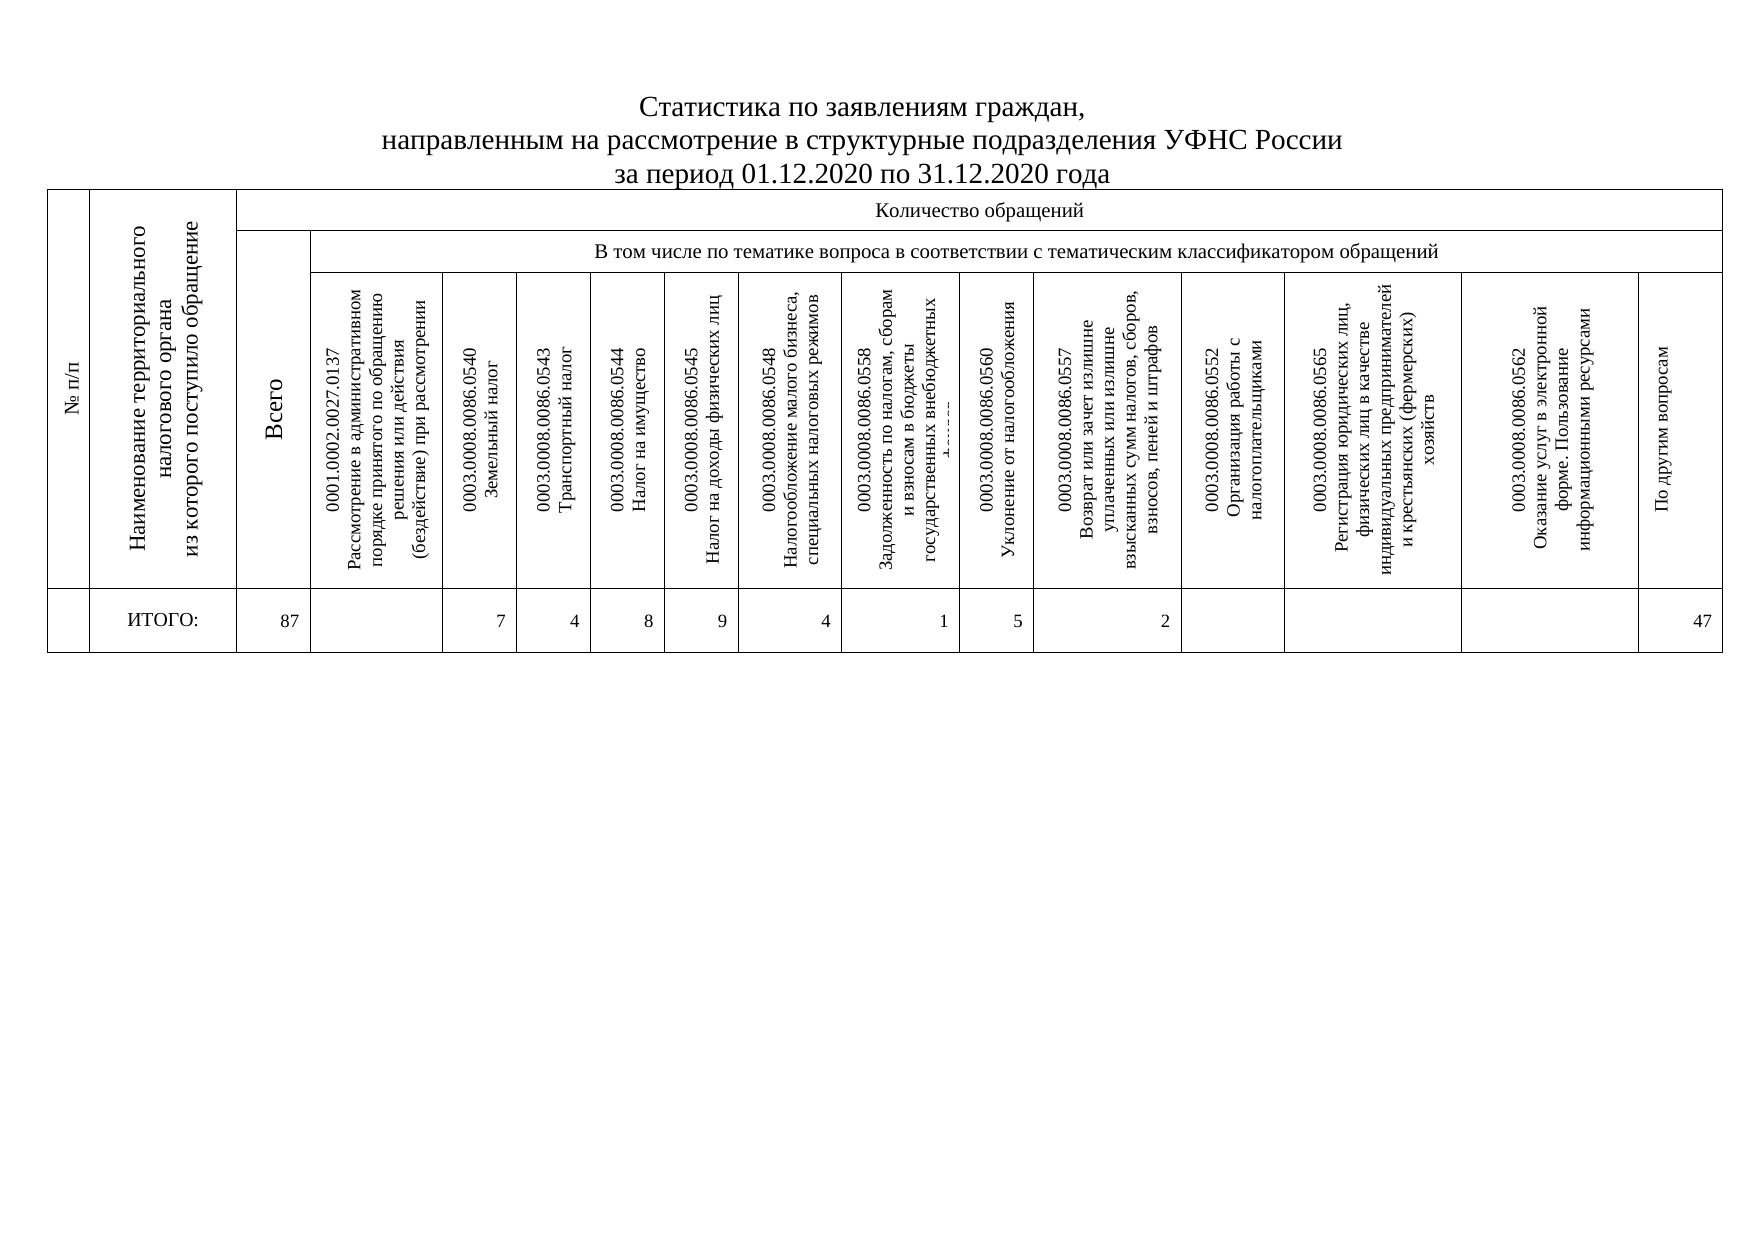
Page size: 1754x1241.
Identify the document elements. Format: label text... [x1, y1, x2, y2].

table_cell Всего [237, 231, 310, 588]
table_cell 0003.0008.0086.0565 Регистрация юридических лиц, физических лиц в качестве индивидуальных предпринимателей и крестьянских (фермерских) хозяйств [1285, 273, 1461, 588]
text направленным на рассмотрение в структурные подразделения УФНС России [59, 122, 1665, 156]
table_cell 0003.0008.0086.0540 Земельный налог [443, 273, 516, 588]
table_cell 4 [517, 589, 590, 652]
text Статистика по заявлениям граждан, [59, 89, 1665, 122]
table_cell [48, 589, 89, 652]
table_header Наименование территориального налогового органа из которого поступило обращение [90, 190, 236, 588]
table_cell По другим вопросам [1639, 273, 1722, 588]
table_header Количество обращений [237, 190, 1722, 230]
table_cell ИТОГО: [90, 589, 236, 652]
table_cell 87 [237, 589, 310, 652]
table_cell 0003.0008.0086.0543 Транспортный налог [517, 273, 590, 588]
table_cell 0003.0008.0086.0562 Оказание услуг в электронной форме. Пользование информационными ресурсами [1462, 273, 1638, 588]
table_cell 8 [591, 589, 664, 652]
table_cell 0003.0008.0086.0548 Налогообложение малого бизнеса, специальных налоговых режимов [739, 273, 841, 588]
text за период 01.12.2020 по 31.12.2020 года [59, 156, 1665, 189]
table_cell 0003.0008.0086.0560 Уклонение от налогообложения [960, 273, 1033, 588]
table_cell 0003.0008.0086.0544 Налог на имущество [591, 273, 664, 588]
table_cell 5 [960, 589, 1033, 652]
table_cell 0003.0008.0086.0558 Задолженность по налогам, сборам и взносам в бюджеты государственных внебюджетных фондов [842, 273, 959, 588]
table_cell [311, 589, 442, 652]
table_header № п/п [48, 190, 89, 588]
table_cell [1285, 589, 1461, 652]
table_cell 0003.0008.0086.0557 Возврат или зачет излишне уплаченных или излишне взысканных сумм налогов, сборов, взносов, пеней и штрафов [1034, 273, 1181, 588]
table_cell 9 [665, 589, 738, 652]
table_cell В том числе по тематике вопроса в соответствии с тематическим классификатором обращений [311, 231, 1722, 272]
table_cell 0001.0002.0027.0137 Рассмотрение в административном порядке принятого по обращению решения или действия (бездействие) при рассмотрении обращения [311, 273, 442, 588]
table_cell 0003.0008.0086.0545 Налог на доходы физических лиц [665, 273, 738, 588]
table_cell 2 [1034, 589, 1181, 652]
table_cell 1 [842, 589, 959, 652]
table_cell [1462, 589, 1638, 652]
table_cell [1182, 589, 1284, 652]
table_cell 0003.0008.0086.0552 Организация работы с налогоплательщиками [1182, 273, 1284, 588]
table_cell 4 [739, 589, 841, 652]
table_cell 7 [443, 589, 516, 652]
table_cell 47 [1639, 589, 1722, 652]
